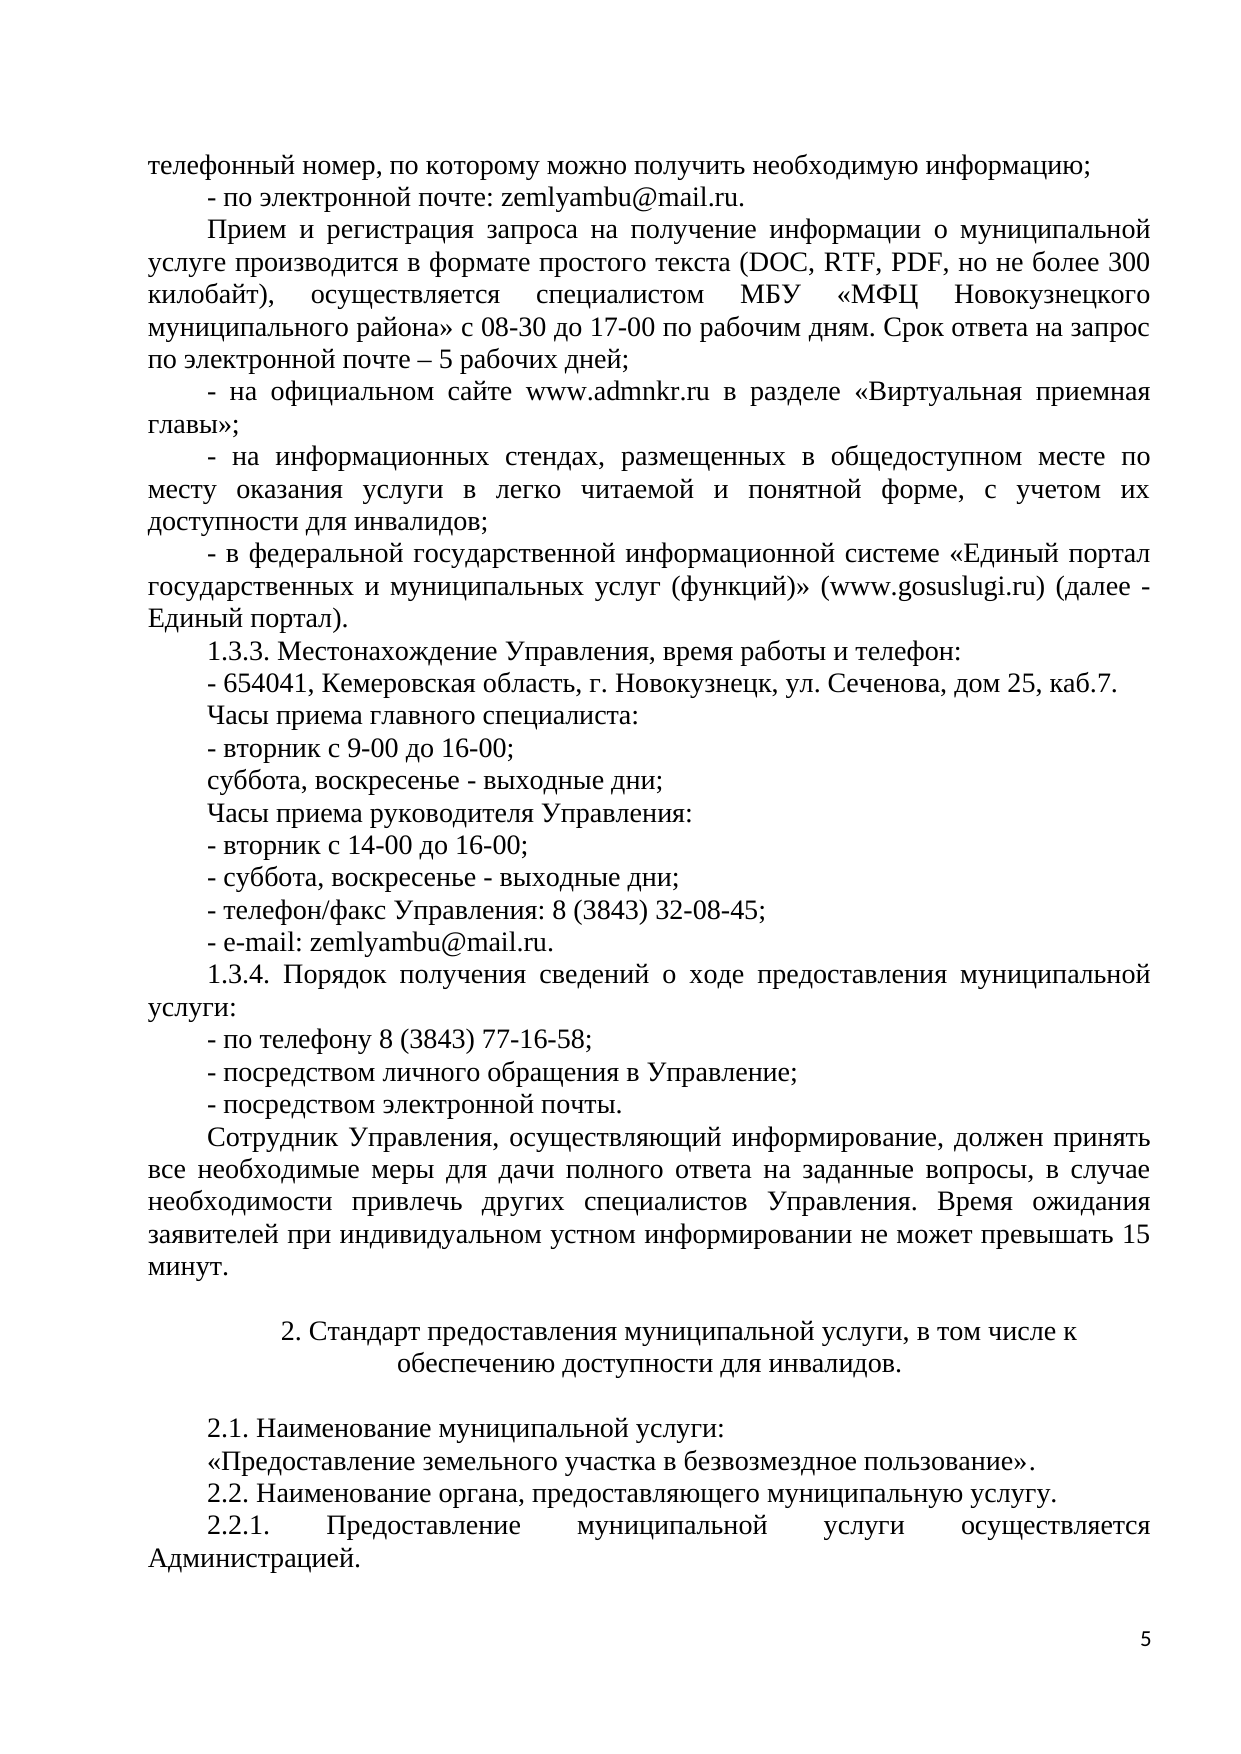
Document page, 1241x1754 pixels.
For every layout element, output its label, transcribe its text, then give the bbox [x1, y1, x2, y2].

text - на информационных стендах, размещенных в общедоступном месте по месту оказания услуги в легко читаемой и понятной форме, с учетом их доступности для инвалидов; [148, 439, 1152, 536]
text 1.3.3. Местонахождение Управления, время работы и телефон: [148, 634, 1152, 666]
text Сотрудник Управления, осуществляющий информирование, должен принять все необходимые меры для дачи полного ответа на заданные вопросы, в случае необходимости привлечь других специалистов Управления. Время ожидания заявителей при индивидуальном устном информировании не может превышать 15 минут. [148, 1119, 1152, 1282]
list 2.2. Наименование органа, предоставляющего муниципальную услугу. [148, 1476, 1152, 1508]
text - e-mail: zemlyambu@mail.ru. [148, 925, 1152, 958]
text - посредством электронной почты. [148, 1087, 1152, 1119]
text - в федеральной государственной информационной системе «Единый портал государственных и муниципальных услуг (функций)» (www.gosuslugi.ru) (далее - Единый портал). [148, 536, 1152, 634]
list 2.1. Наименование муниципальной услуги: [148, 1411, 1152, 1443]
text Часы приема главного специалиста: [148, 698, 1152, 731]
text суббота, воскресенье - выходные дни; [148, 763, 1152, 796]
list «Предоставление земельного участка в безвозмездное пользование». [148, 1443, 1152, 1476]
text - вторник с 14-00 до 16-00; [148, 828, 1152, 860]
text - по электронной почте: zemlyambu@mail.ru. [148, 180, 1152, 212]
text Прием и регистрация запроса на получение информации о муниципальной услуге производится в формате простого текста (DOC, RTF, PDF, но не более 300 килобайт), осуществляется специалистом МБУ «МФЦ Новокузнецкого муниципального района» с 08-30 до 17-00 по рабочим дням. Срок ответа на запрос по электронной почте – 5 рабочих дней; [148, 212, 1152, 374]
text - суббота, воскресенье - выходные дни; [148, 860, 1152, 893]
text - телефон/факс Управления: 8 (3843) 32-08-45; [148, 893, 1152, 925]
text - на официальном сайте www.admnkr.ru в разделе «Виртуальная приемная главы»; [148, 374, 1152, 439]
list 2. Стандарт предоставления муниципальной услуги, в том числе к обеспечению доступности для инвалидов. [148, 1314, 1152, 1379]
text - вторник с 9-00 до 16-00; [148, 731, 1152, 763]
text Часы приема руководителя Управления: [148, 796, 1152, 828]
text - посредством личного обращения в Управление; [148, 1055, 1152, 1087]
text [148, 148, 1152, 180]
text 2.2.1. Предоставление муниципальной услуги осуществляется Администрацией. [148, 1508, 1152, 1573]
text 1.3.4. Порядок получения сведений о ходе предоставления муниципальной услуги: [148, 958, 1152, 1022]
text - 654041, Кемеровская область, г. Новокузнецк, ул. Сеченова, дом 25, каб.7. [148, 666, 1152, 698]
text - по телефону 8 (3843) 77-16-58; [148, 1022, 1152, 1055]
